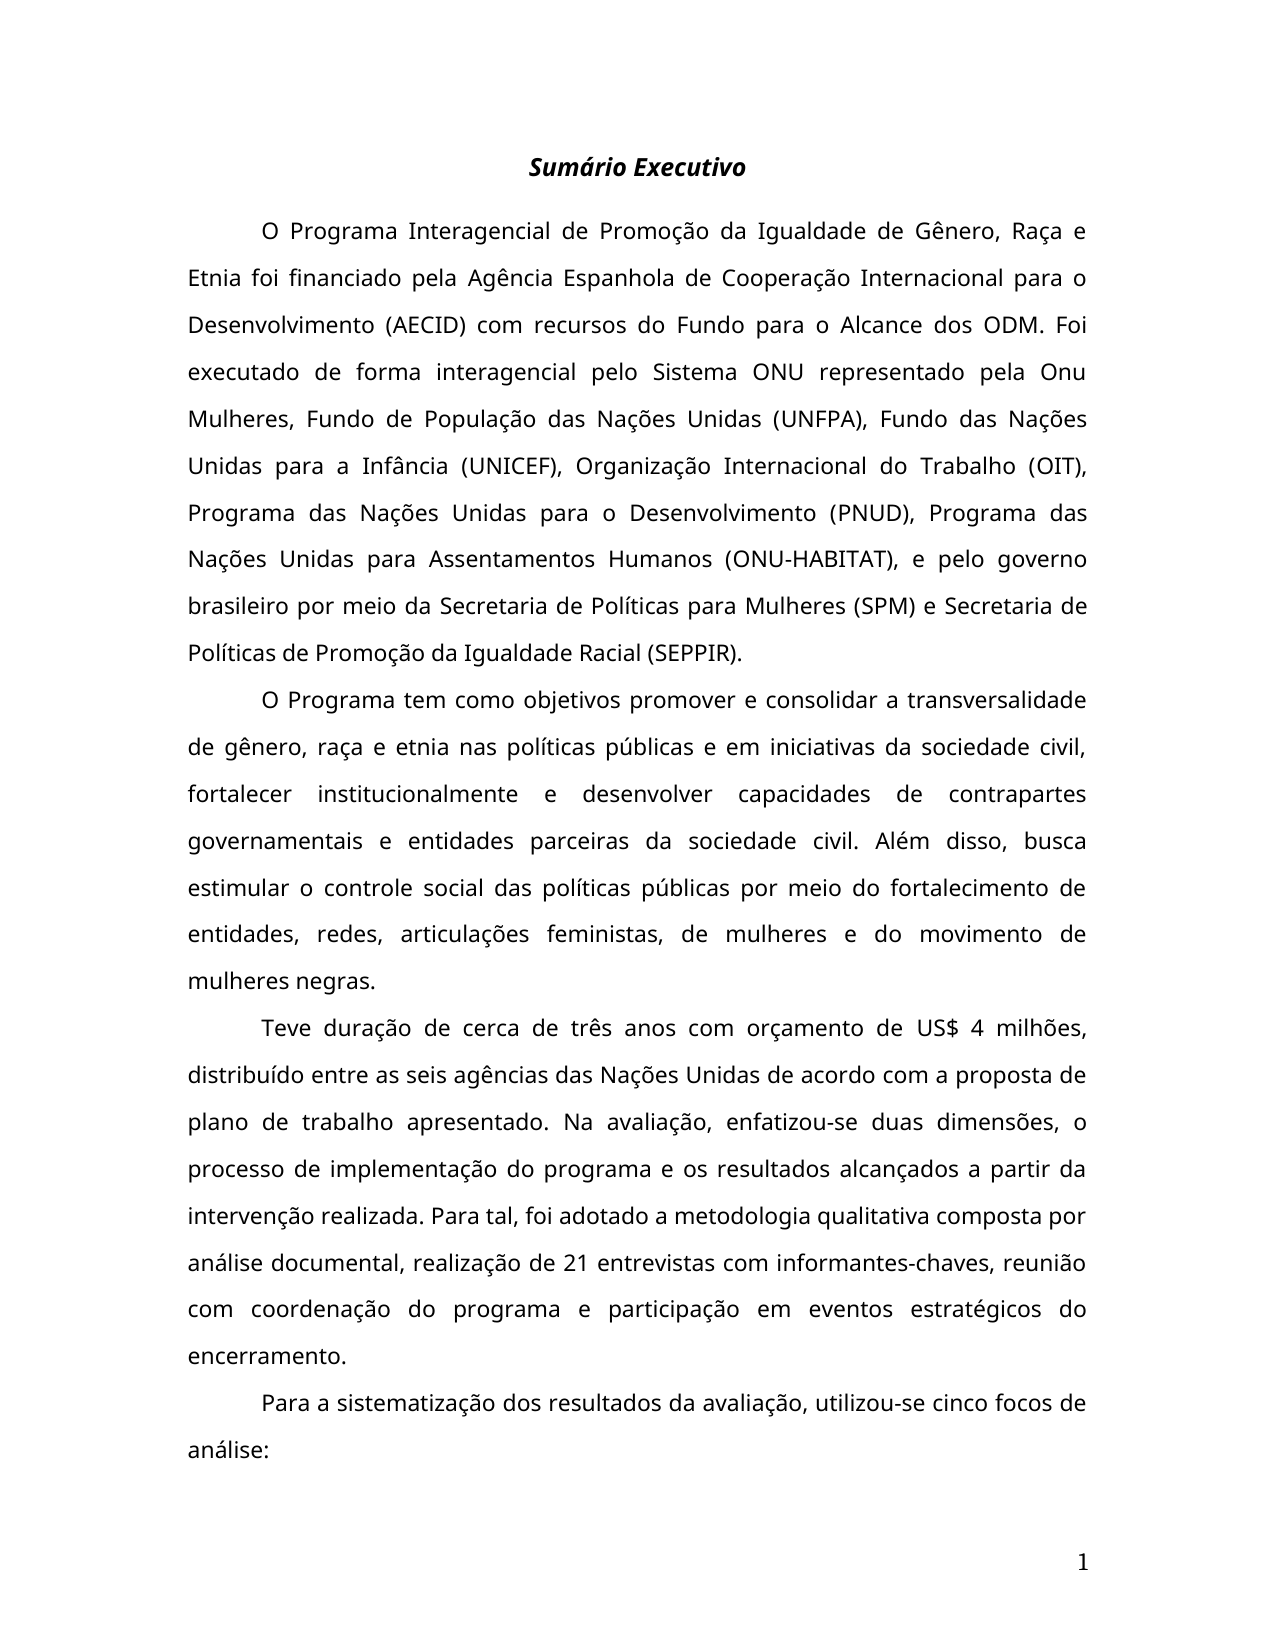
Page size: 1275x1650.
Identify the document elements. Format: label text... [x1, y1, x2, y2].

text Para a sistematização dos resultados da avaliação, utilizou-se cinco focos de análise: [187, 1387, 1087, 1465]
text O Programa Interagencial de Promoção da Igualdade de Gênero, Raça e Etnia foi financiado pela Agência Espanhola de Cooperação Internacional para o Desenvolvimento (AECID) com recursos do Fundo para o Alcance dos ODM. Foi executado de forma interagencial pelo Sistema ONU representado pela Onu Mulheres, Fundo de População das Nações Unidas (UNFPA), Fundo das Nações Unidas para a Infância (UNICEF), Organização Internacional do Trabalho (OIT), Programa das Nações Unidas para o Desenvolvimento (PNUD), Programa das Nações Unidas para Assentamentos Humanos (ONU-HABITAT), e pelo governo brasileiro por meio da Secretaria de Políticas para Mulheres (SPM) e Secretaria de Políticas de Promoção da Igualdade Racial (SEPPIR). [187, 215, 1087, 668]
text Teve duração de cerca de três anos com orçamento de US$ 4 milhões, distribuído entre as seis agências das Nações Unidas de acordo com a proposta de plano de trabalho apresentado. Na avaliação, enfatizou-se duas dimensões, o processo de implementação do programa e os resultados alcançados a partir da intervenção realizada. Para tal, foi adotado a metodologia qualitativa composta por análise documental, realização de 21 entrevistas com informantes-chaves, reunião com coordenação do programa e participação em eventos estratégicos do encerramento. [187, 1012, 1087, 1372]
text Sumário Executivo [187, 150, 1087, 184]
text O Programa tem como objetivos promover e consolidar a transversalidade de gênero, raça e etnia nas políticas públicas e em iniciativas da sociedade civil, fortalecer institucionalmente e desenvolver capacidades de contrapartes governamentais e entidades parceiras da sociedade civil. Além disso, busca estimular o controle social das políticas públicas por meio do fortalecimento de entidades, redes, articulações feministas, de mulheres e do movimento de mulheres negras. [187, 684, 1087, 997]
